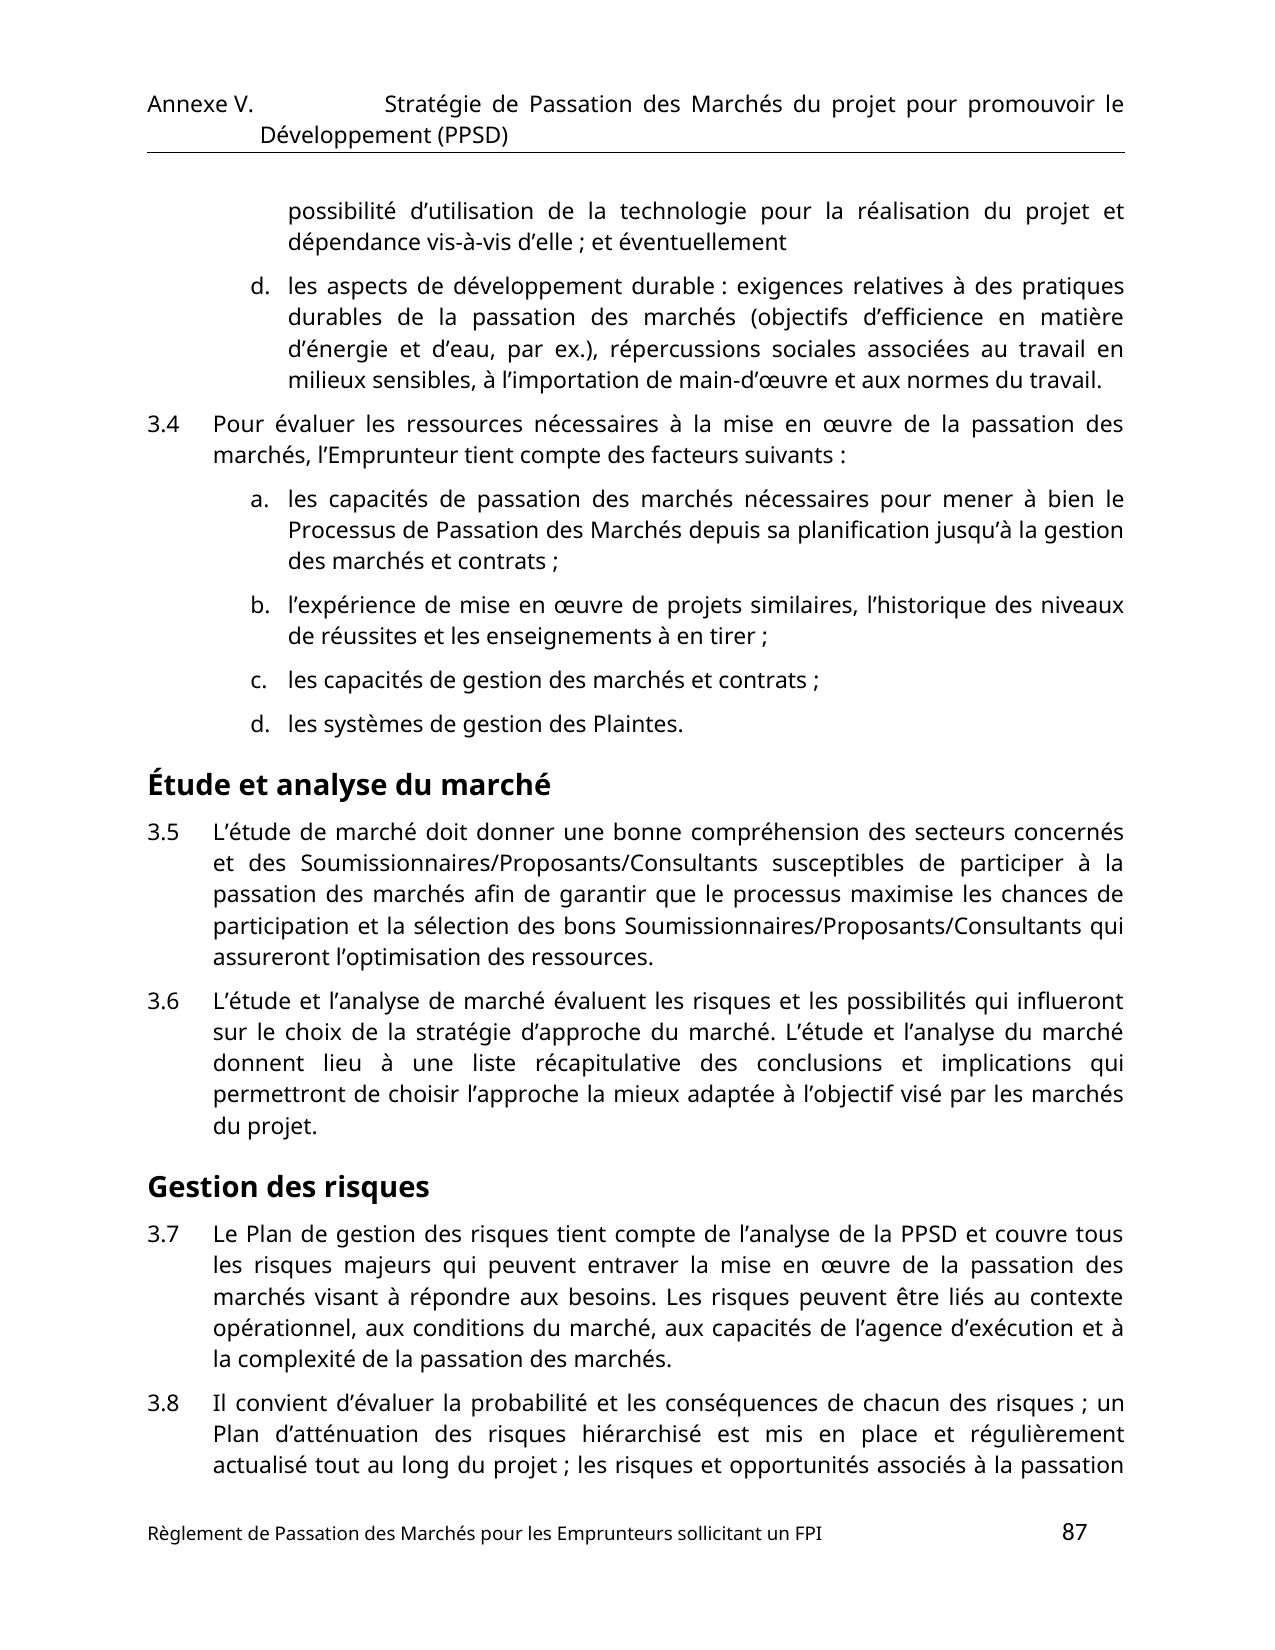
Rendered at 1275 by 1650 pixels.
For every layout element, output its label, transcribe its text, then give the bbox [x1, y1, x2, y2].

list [147, 1387, 1125, 1481]
list L’étude de marché doit donner une bonne compréhension des secteurs concernés et des Soumissionnaires/Proposants/Consultants susceptibles de participer à la passation des marchés afin de garantir que le processus maximise les chances de participation et la sélection des bons Soumissionnaires/Proposants/Consultants qui assureront l’optimisation des ressources. [147, 816, 1125, 972]
list les capacités de gestion des marchés et contrats ; [250, 664, 1125, 695]
list Étude et analyse du marché [147, 764, 1125, 803]
list Pour évaluer les ressources nécessaires à la mise en œuvre de la passation des marchés, l’Emprunteur tient compte des facteurs suivants : [147, 407, 1125, 470]
list les aspects de développement durable : exigences relatives à des pratiques durables de la passation des marchés (objectifs d’efficience en matière d’énergie et d’eau, par ex.), répercussions sociales associées au travail en milieux sensibles, à l’importation de main-d’œuvre et aux normes du travail. [250, 270, 1125, 395]
list l’expérience de mise en œuvre de projets similaires, l’historique des niveaux de réussites et les enseignements à en tirer ; [250, 589, 1125, 651]
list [250, 195, 1125, 257]
list les capacités de passation des marchés nécessaires pour mener à bien le Processus de Passation des Marchés depuis sa planification jusqu’à la gestion des marchés et contrats ; [250, 482, 1125, 576]
list les systèmes de gestion des Plaintes. [250, 707, 1125, 739]
list L’étude et l’analyse de marché évaluent les risques et les possibilités qui influeront sur le choix de la stratégie d’approche du marché. L’étude et l’analyse du marché donnent lieu à une liste récapitulative des conclusions et implications qui permettront de choisir l’approche la mieux adaptée à l’objectif visé par les marchés du projet. [147, 985, 1125, 1141]
list Le Plan de gestion des risques tient compte de l’analyse de la PPSD et couvre tous les risques majeurs qui peuvent entraver la mise en œuvre de la passation des marchés visant à répondre aux besoins. Les risques peuvent être liés au contexte opérationnel, aux conditions du marché, aux capacités de l’agence d’exécution et à la complexité de la passation des marchés. [147, 1218, 1125, 1374]
list Gestion des risques [147, 1166, 1125, 1206]
